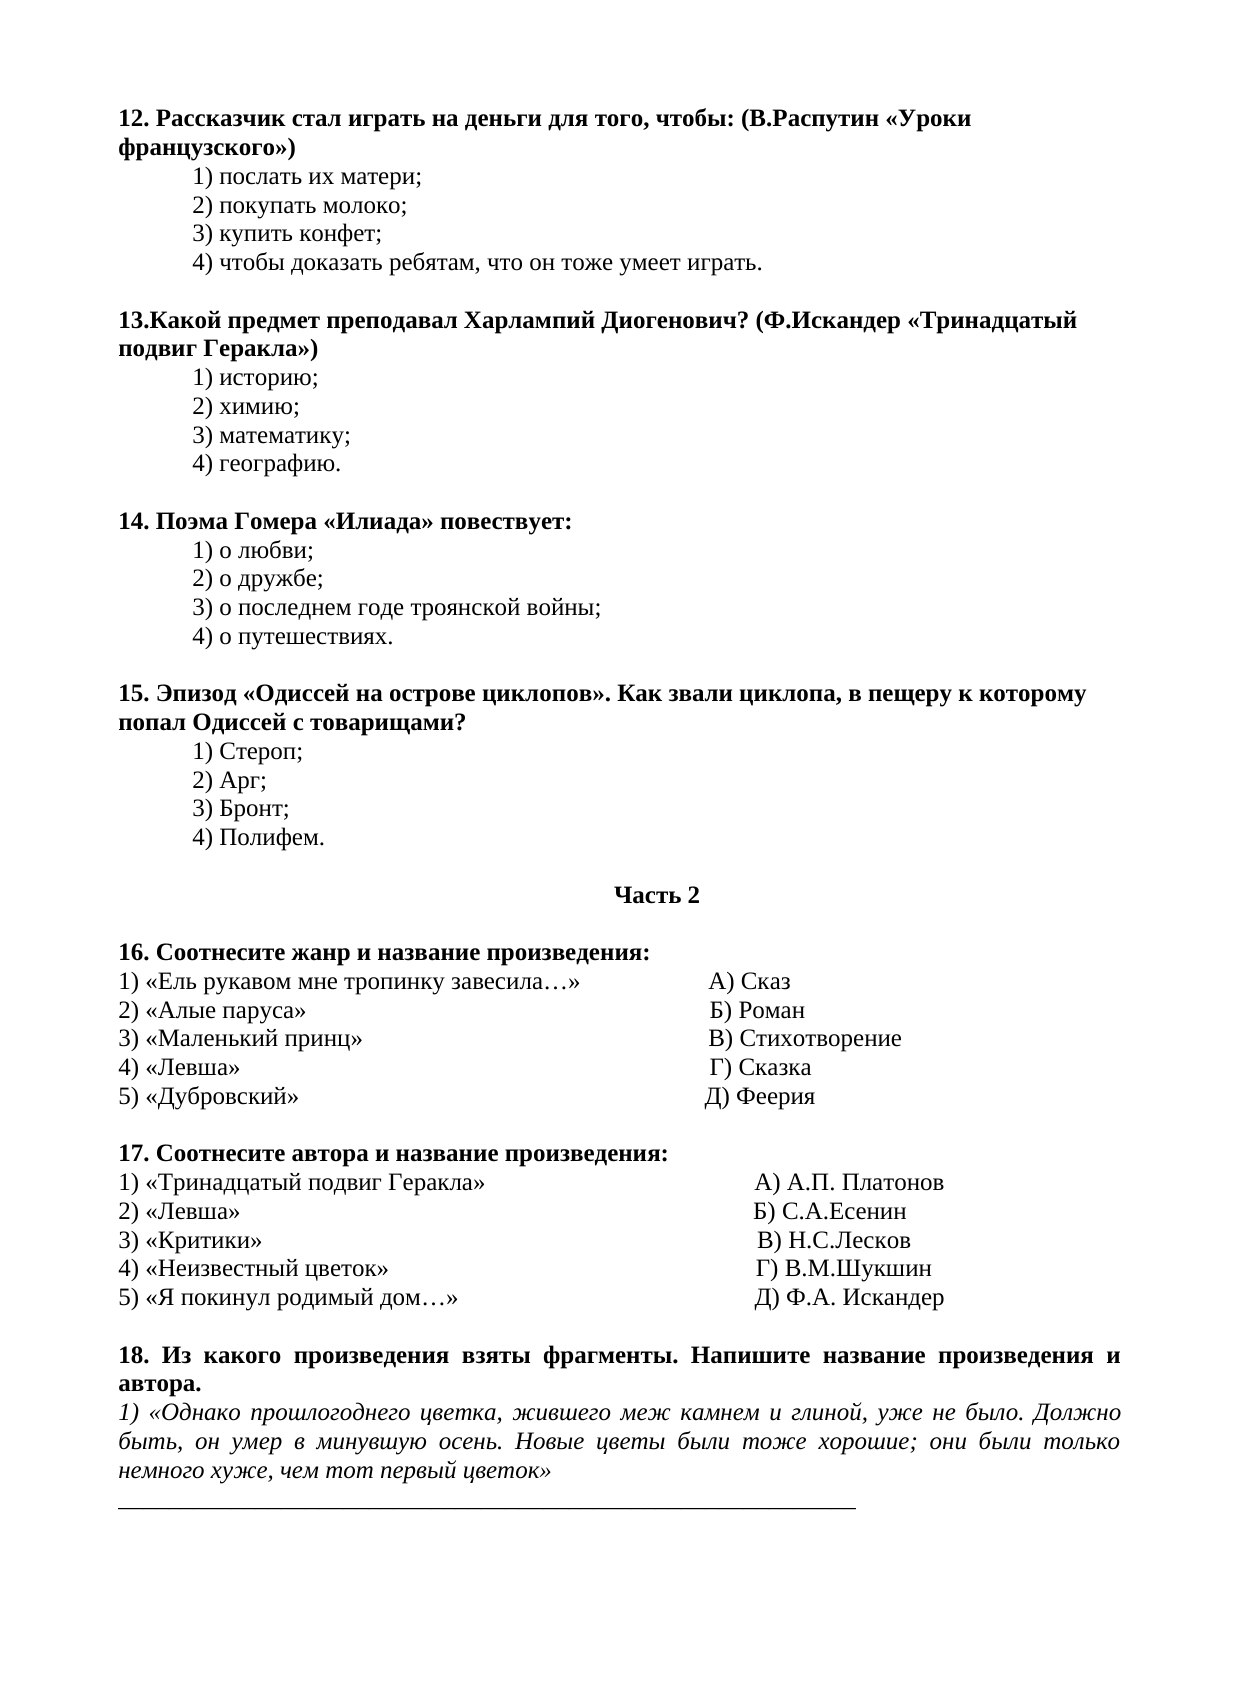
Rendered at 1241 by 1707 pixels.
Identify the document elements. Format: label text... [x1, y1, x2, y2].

text 1) «Однако прошлогоднего цветка, жившего меж камнем и глиной, уже не было. Должно быть, он умер в минувшую осень. Новые цветы были тоже хорошие; они были только немного хуже, чем тот первый цветок» [118, 1397, 1122, 1483]
text 1) Стероп; [118, 736, 1122, 765]
text 3) «Критики» В) Н.С.Лесков [118, 1225, 1122, 1253]
text 15. Эпизод «Одиссей на острове циклопов». Как звали циклопа, в пещеру к которому попал Одиссей с товарищами? [118, 678, 1122, 736]
text 4) о путешествиях. [118, 621, 1122, 650]
text ___________________________________________________________ [118, 1483, 1122, 1512]
text 16. Соотнесите жанр и название произведения: [118, 937, 1122, 966]
text 1) о любви; [118, 535, 1122, 563]
text 17. Соотнесите автора и название произведения: [118, 1138, 1122, 1167]
text 2) о дружбе; [118, 563, 1122, 592]
text 4) Полифем. [118, 822, 1122, 851]
text 3) о последнем годе троянской войны; [118, 592, 1122, 621]
text 2) «Алые паруса» Б) Роман [118, 995, 1122, 1023]
text 4) географию. [118, 448, 1122, 477]
list 3) купить конфет; [118, 218, 1122, 247]
text 2) Арг; [118, 765, 1122, 793]
text 1) «Тринадцатый подвиг Геракла» А) А.П. Платонов [118, 1167, 1122, 1196]
text 18. Из какого произведения взяты фрагменты. Напишите название произведения и автора. [118, 1340, 1122, 1397]
list 2) покупать молоко; [118, 190, 1122, 218]
text 5) «Дубровский» Д) Феерия [118, 1081, 1122, 1110]
text 4) «Неизвестный цветок» Г) В.М.Шукшин [118, 1253, 1122, 1282]
text 1) историю; [118, 362, 1122, 391]
text 13.Какой предмет преподавал Харлампий Диогенович? (Ф.Искандер «Тринадцатый подвиг Геракла») [118, 305, 1122, 362]
text 2) «Левша» Б) С.А.Есенин [118, 1196, 1122, 1225]
text Часть 2 [118, 880, 1122, 908]
text 3) математику; [118, 420, 1122, 448]
text 1) «Ель рукавом мне тропинку завесила…» А) Сказ [118, 966, 1122, 995]
text 3) Бронт; [118, 793, 1122, 822]
list 1) послать их матери; [118, 161, 1122, 190]
text 4) «Левша» Г) Сказка [118, 1052, 1122, 1081]
text 14. Поэма Гомера «Илиада» повествует: [118, 506, 1122, 535]
text 3) «Маленький принц» В) Стихотворение [118, 1023, 1122, 1052]
text 5) «Я покинул родимый дом…» Д) Ф.А. Искандер [118, 1282, 1122, 1311]
text 2) химию; [118, 391, 1122, 420]
list 4) чтобы доказать ребятам, что он тоже умеет играть. [118, 247, 1122, 276]
text 12. Рассказчик стал играть на деньги для того, чтобы: (В.Распутин «Уроки французского») [118, 103, 1122, 161]
